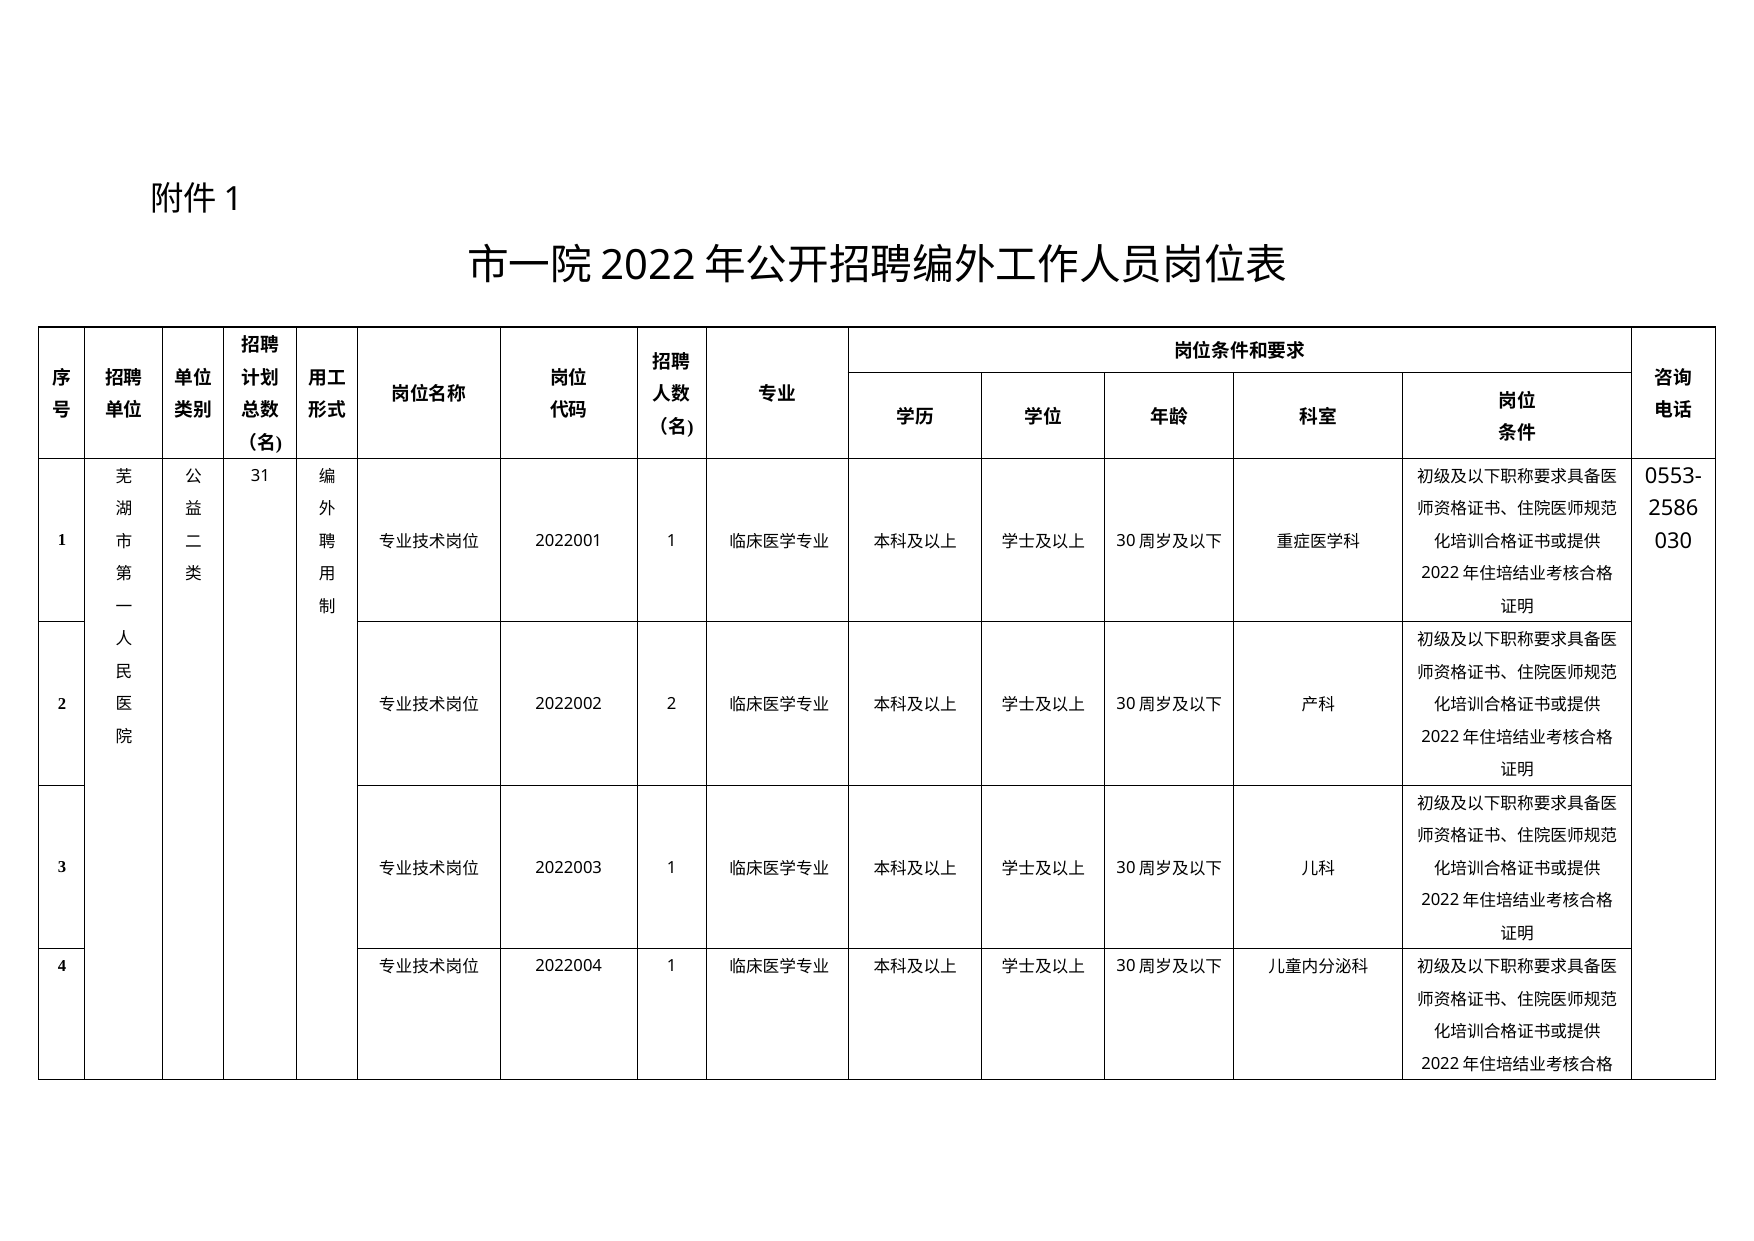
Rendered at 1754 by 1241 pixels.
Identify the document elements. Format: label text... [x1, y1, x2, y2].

table_cell 2 [39, 622, 84, 784]
table_cell 1 [39, 459, 84, 621]
table_header 招聘 单位 [85, 328, 162, 457]
table_cell 临床医学专业 [707, 622, 848, 784]
table_cell 专业技术岗位 [358, 459, 500, 621]
table_cell 重症医学科 [1234, 459, 1402, 621]
table_cell 2022001 [501, 459, 637, 621]
table_header 岗位名称 [358, 328, 500, 457]
table_cell 3 [39, 786, 84, 948]
table_header 用工形式 [297, 328, 357, 457]
table_cell 芜 湖 市 第 一 人 民 医 院 [85, 459, 162, 1079]
table_cell 公 益 二 类 [163, 459, 223, 1079]
table_header 咨询 电话 [1632, 328, 1715, 457]
table_cell 岗位 条件 [1403, 373, 1631, 457]
table_header 单位类别 [163, 328, 223, 457]
table_cell 初级及以下职称要求具备医师资格证书、住院医师规范化培训合格证书或提供2022年住培结业考核合格证明 [1403, 622, 1631, 784]
table_cell 1 [638, 786, 706, 948]
table_cell 专业技术岗位 [358, 949, 500, 1079]
table_cell 初级及以下职称要求具备医师资格证书、住院医师规范化培训合格证书或提供2022年住培结业考核合格证明 [1403, 459, 1631, 621]
text 附件1 [150, 163, 1604, 228]
table_cell 2 [638, 622, 706, 784]
table_cell 年龄 [1105, 373, 1233, 457]
table_cell 1 [638, 459, 706, 621]
table_header 招聘计划总数 （名) [224, 328, 296, 457]
table_cell 编 外 聘 用 制 [297, 459, 357, 1079]
table_cell 1 [638, 949, 706, 1079]
table_cell 4 [39, 949, 84, 1079]
table_cell 本科及以上 [849, 622, 981, 784]
table_cell 2022004 [501, 949, 637, 1079]
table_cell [1403, 949, 1631, 1079]
table_cell 产科 [1234, 622, 1402, 784]
table_cell 学士及以上 [982, 949, 1104, 1079]
table_cell 30周岁及以下 [1105, 786, 1233, 948]
table_cell 临床医学专业 [707, 949, 848, 1079]
table_cell 本科及以上 [849, 459, 981, 621]
table_header 序号 [39, 328, 84, 457]
table_cell 专业技术岗位 [358, 786, 500, 948]
table_cell 学位 [982, 373, 1104, 457]
table_cell 30周岁及以下 [1105, 622, 1233, 784]
table_cell 学历 [849, 373, 981, 457]
table_cell 本科及以上 [849, 786, 981, 948]
table_cell 学士及以上 [982, 622, 1104, 784]
table_header 招聘 人数 （名) [638, 328, 706, 457]
table_header 专业 [707, 328, 848, 457]
table_cell 30周岁及以下 [1105, 949, 1233, 1079]
table_cell 儿科 [1234, 786, 1402, 948]
table_cell 0553-2586030 [1632, 459, 1715, 1079]
table_cell 专业技术岗位 [358, 622, 500, 784]
table_cell 儿童内分泌科 [1234, 949, 1402, 1079]
table_cell 本科及以上 [849, 949, 981, 1079]
table_cell 临床医学专业 [707, 786, 848, 948]
table_cell 学士及以上 [982, 459, 1104, 621]
text 市一院2022年公开招聘编外工作人员岗位表 [150, 228, 1604, 293]
table_cell 30周岁及以下 [1105, 459, 1233, 621]
table_cell 科室 [1234, 373, 1402, 457]
table_cell 学士及以上 [982, 786, 1104, 948]
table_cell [1403, 786, 1631, 948]
table_cell 31 [224, 459, 296, 1079]
table_cell 2022003 [501, 786, 637, 948]
table_header 岗位条件和要求 [849, 328, 1631, 372]
table_cell 2022002 [501, 622, 637, 784]
table_cell 临床医学专业 [707, 459, 848, 621]
table_header 岗位 代码 [501, 328, 637, 457]
